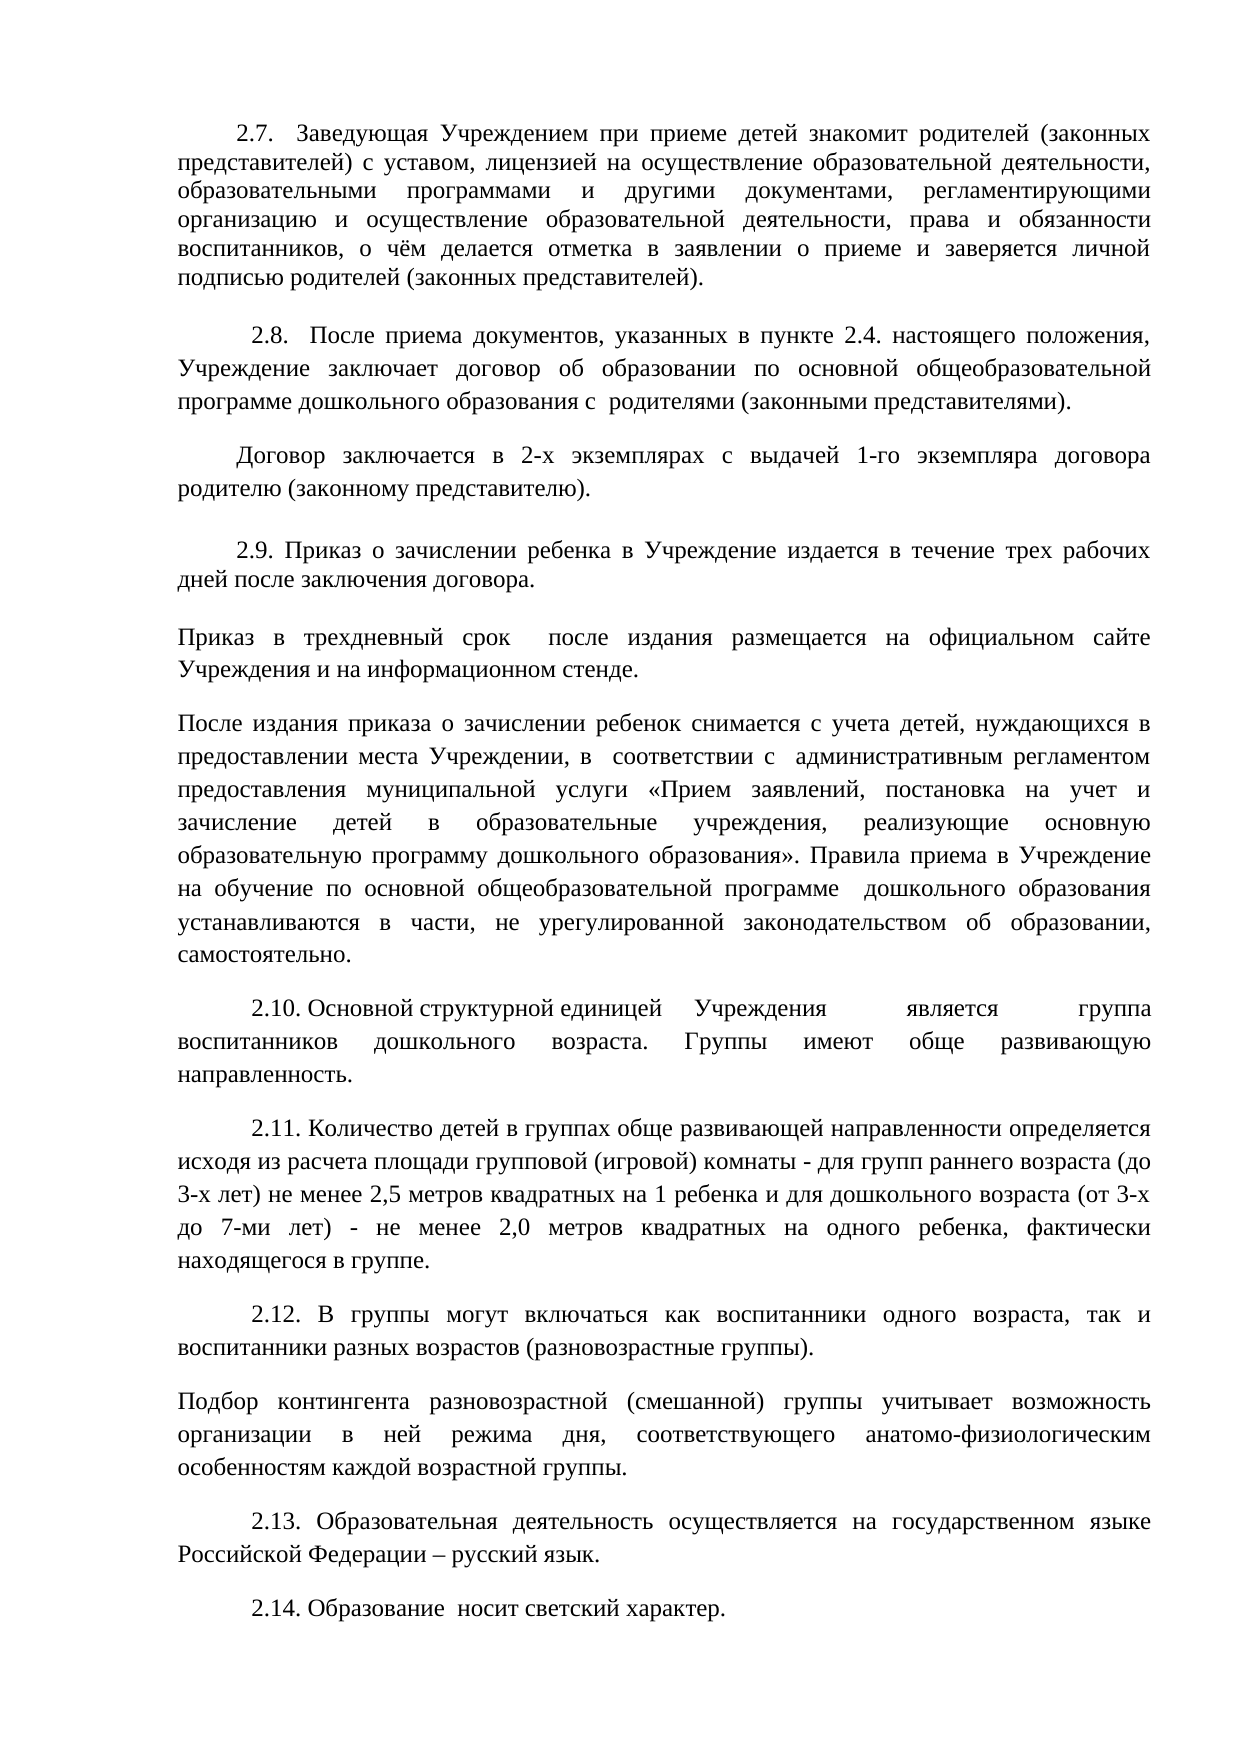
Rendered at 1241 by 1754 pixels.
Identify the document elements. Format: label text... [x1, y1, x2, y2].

text Договор заключается в 2-х экземплярах с выдачей 1-го экземпляра договора родителю (законному представителю). [177, 440, 1152, 501]
text 2.9. Приказ о зачислении ребенка в Учреждение издается в течение трех рабочих дней после заключения договора. [177, 535, 1152, 592]
text 2.14. Образование носит светский характер. [177, 1593, 1152, 1622]
text 2.7. Заведующая Учреждением при приеме детей знакомит родителей (законных представителей) с уставом, лицензией на осуществление образовательной деятельности, образовательными программами и другими документами, регламентирующими организацию и осуществление образовательной деятельности, права и обязанности воспитанников, о чём делается отметка в заявлении о приеме и заверяется личной подписью родителей (законных представителей). [177, 118, 1152, 291]
text Приказ в трехдневный срок после издания размещается на официальном сайте Учреждения и на информационном стенде. [177, 622, 1152, 683]
text После издания приказа о зачислении ребенок снимается с учета детей, нуждающихся в предоставлении места Учреждении, в соответствии с административным регламентом предоставления муниципальной услуги «Прием заявлений, постановка на учет и зачисление детей в образовательные учреждения, реализующие основную образовательную программу дошкольного образования». Правила приема в Учреждение на обучение по основной общеобразовательной программе дошкольного образования устанавливаются в части, не урегулированной законодательством об образовании, самостоятельно. [177, 708, 1152, 968]
text Подбор контингента разновозрастной (смешанной) группы учитывает возможность организации в ней режима дня, соответствующего анатомо-физиологическим особенностям каждой возрастной группы. [177, 1386, 1152, 1481]
text 2.12. В группы могут включаться как воспитанники одного возраста, так и воспитанники разных возрастов (разновозрастные группы). [177, 1299, 1152, 1361]
text 2.13. Образовательная деятельность осуществляется на государственном языке Российской Федерации – русский язык. [177, 1506, 1152, 1568]
text 2.8. После приема документов, указанных в пункте 2.4. настоящего положения, Учреждение заключает договор об образовании по основной общеобразовательной программе дошкольного образования с родителями (законными представителями). [177, 320, 1152, 414]
text 2.10. Основной структурной единицей Учреждения является группа воспитанников дошкольного возраста. Группы имеют обще развивающую направленность. [177, 993, 1152, 1088]
text 2.11. Количество детей в группах обще развивающей направленности определяется исходя из расчета площади групповой (игровой) комнаты - для групп раннего возраста (до 3-х лет) не менее квадратных на 1 ребенка и для дошкольного возраста (от 3-х до 7-ми лет) - не менее квадратных на одного ребенка, фактически находящегося в группе. [177, 1113, 1152, 1274]
